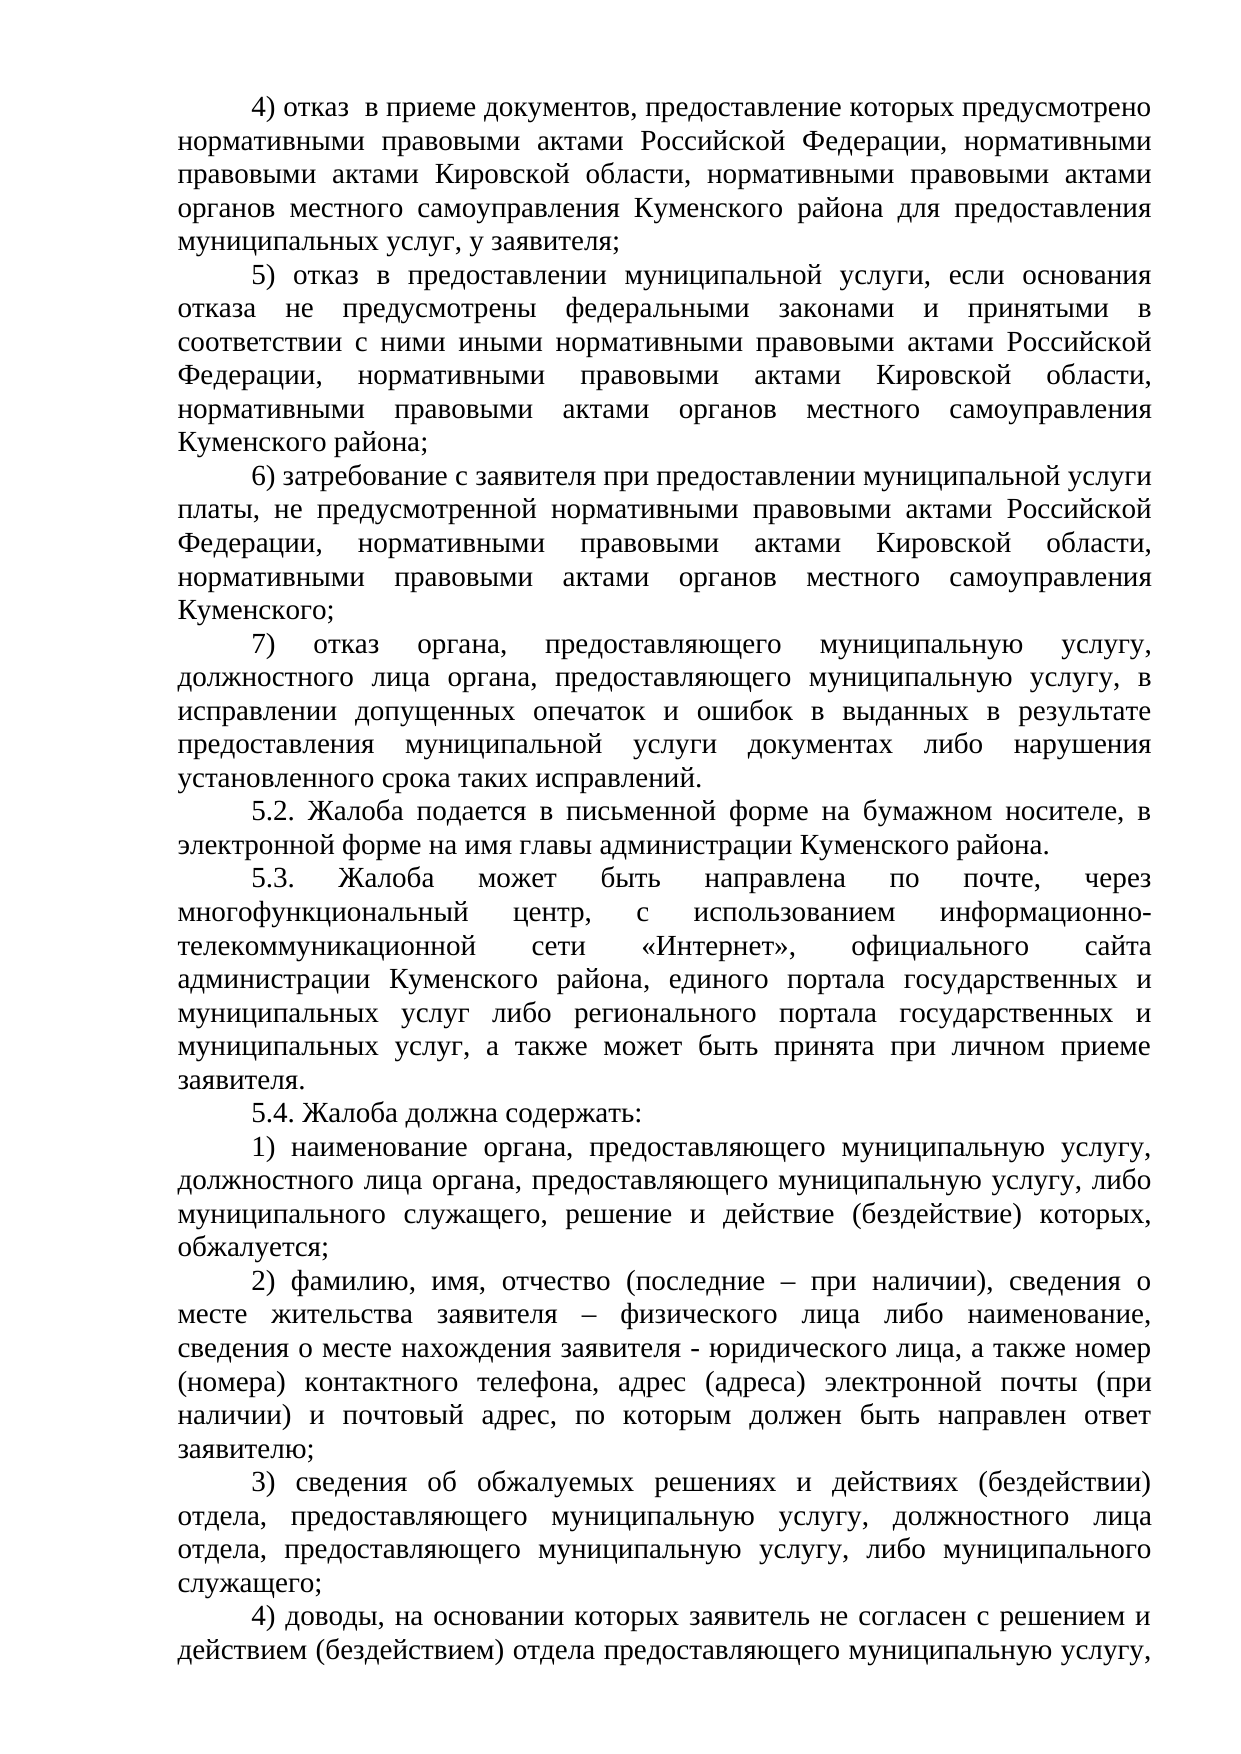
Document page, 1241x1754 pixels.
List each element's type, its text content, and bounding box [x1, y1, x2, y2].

text 5.4. Жалоба должна содержать: [177, 1095, 1152, 1129]
text 4) отказ в приеме документов, предоставление которых предусмотрено нормативными правовыми актами Российской Федерации, нормативными правовыми актами Кировской области, нормативными правовыми актами органов местного самоуправления Куменского района для предоставления муниципальных услуг, у заявителя; [177, 89, 1152, 257]
text 5) отказ в предоставлении муниципальной услуги, если основания отказа не предусмотрены федеральными законами и принятыми в соответствии с ними иными нормативными правовыми актами Российской Федерации, нормативными правовыми актами Кировской области, нормативными правовыми актами органов местного самоуправления Куменского района; [177, 257, 1152, 458]
text 7) отказ органа, предоставляющего муниципальную услугу, должностного лица органа, предоставляющего муниципальную услугу, в исправлении допущенных опечаток и ошибок в выданных в результате предоставления муниципальной услуги документах либо нарушения установленного срока таких исправлений. [177, 626, 1152, 793]
text 3) сведения об обжалуемых решениях и действиях (бездействии) отдела, предоставляющего муниципальную услугу, должностного лица отдела, предоставляющего муниципальную услугу, либо муниципального служащего; [177, 1464, 1152, 1598]
text 5.2. Жалоба подается в письменной форме на бумажном носителе, в электронной форме на имя главы администрации Куменского района. [177, 793, 1152, 861]
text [177, 1598, 1152, 1666]
text 2) фамилию, имя, отчество (последние – при наличии), сведения о месте жительства заявителя – физического лица либо наименование, сведения о месте нахождения заявителя - юридического лица, а также номер (номера) контактного телефона, адрес (адреса) электронной почты (при наличии) и почтовый адрес, по которым должен быть направлен ответ заявителю; [177, 1263, 1152, 1464]
text 6) затребование с заявителя при предоставлении муниципальной услуги платы, не предусмотренной нормативными правовыми актами Российской Федерации, нормативными правовыми актами Кировской области, нормативными правовыми актами органов местного самоуправления Куменского; [177, 458, 1152, 626]
text 1) наименование органа, предоставляющего муниципальную услугу, должностного лица органа, предоставляющего муниципальную услугу, либо муниципального служащего, решение и действие (бездействие) которых, обжалуется; [177, 1129, 1152, 1263]
text 5.3. Жалоба может быть направлена по почте, через многофункциональный центр, с использованием информационно-телекоммуникационной сети «Интернет», официального сайта администрации Куменского района, единого портала государственных и муниципальных услуг либо регионального портала государственных и муниципальных услуг, а также может быть принята при личном приеме заявителя. [177, 861, 1152, 1095]
